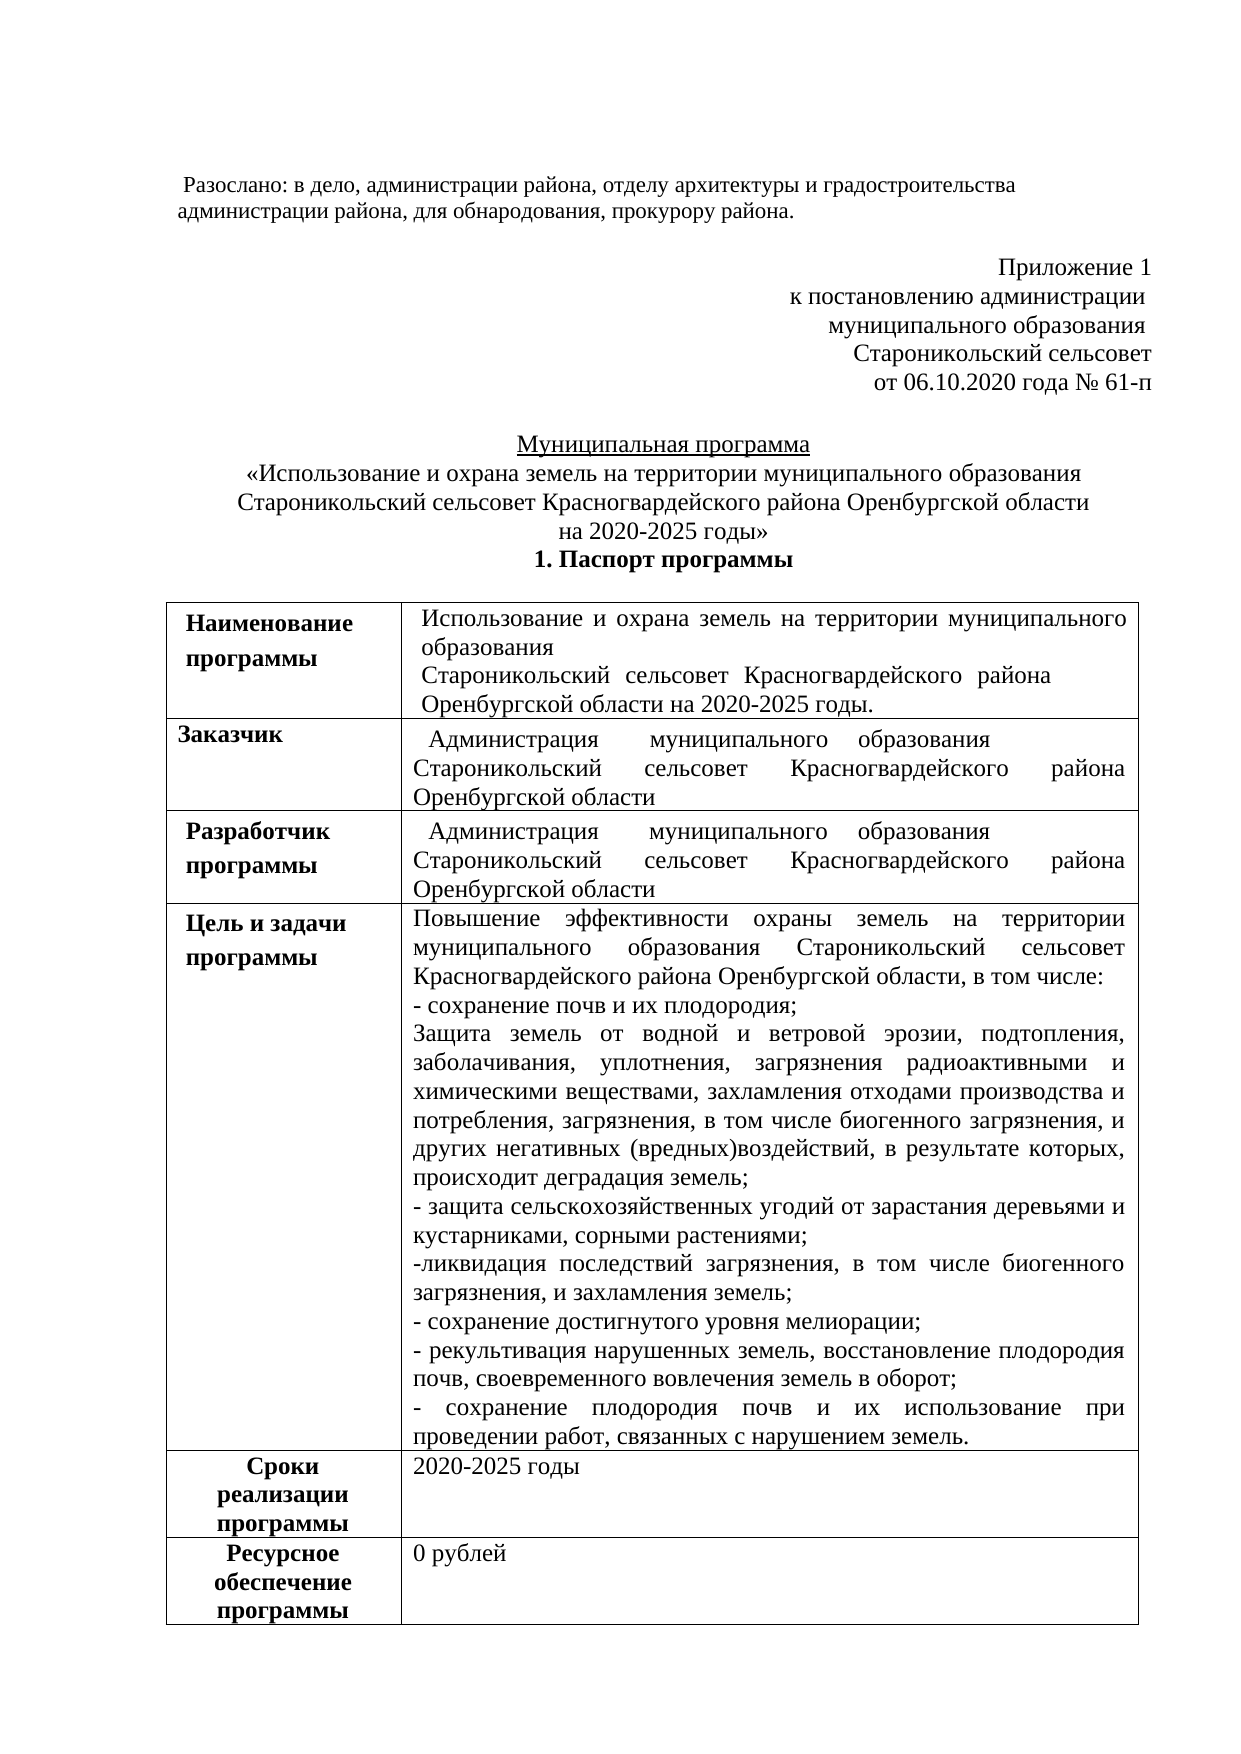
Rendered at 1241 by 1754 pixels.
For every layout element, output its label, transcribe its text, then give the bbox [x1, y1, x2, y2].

text Разослано: в дело, администрации района, отделу архитектуры и градостроительства администрации района, для обнародования, прокурору района. [177, 171, 1152, 223]
table_cell Повышение эффективности охраны земель на территории муниципального образования Староникольский сельсовет Красногвардейского района Оренбургской области, в том числе: - сохранение почв и их плодородия; Защита земель от водной и ветровой эрозии, подтопления, заболачивания, уплотнения, загрязнения радиоактивными и химическими веществами, захламления отходами производства и потребления, загрязнения, в том числе биогенного загрязнения, и других негативных (вредных)воздействий, в результате которых, происходит деградация земель; - защита сельскохозяйственных угодий от зарастания деревьями и кустарниками, сорными растениями; -ликвидация последствий загрязнения, в том числе биогенного загрязнения, и захламления земель; - сохранение достигнутого уровня мелиорации; - рекультивация нарушенных земель, восстановление плодородия почв, своевременного вовлечения земель в оборот; - сохранение плодородия почв и их использование при проведении работ, связанных с нарушением земель. [402, 904, 1138, 1450]
table_cell Сроки реализации программы [167, 1451, 401, 1537]
table_cell [167, 904, 401, 1450]
table_cell Староникольский сельсовет Красногвардейского района Оренбургской области [402, 719, 1138, 810]
table_cell Староникольский сельсовет Красногвардейского района Оренбургской области [402, 811, 1138, 902]
table_cell 0 рублей [402, 1538, 1138, 1624]
table_header [402, 603, 1138, 718]
text «Использование и охрана земель на территории муниципального образования Староникольский сельсовет Красногвардейского района Оренбургской области [177, 458, 1149, 516]
text Приложение 1 [177, 252, 1152, 281]
table_cell Заказчик [167, 719, 401, 810]
text от 06.10.2020 года № 61-п [177, 367, 1152, 396]
text 1. Паспорт программы [177, 544, 1149, 573]
text Муниципальная программа [177, 429, 1149, 458]
text муниципального образования [177, 310, 1145, 338]
text на 2020-2025 годы» [177, 516, 1149, 544]
table_header [167, 603, 401, 718]
text Староникольский сельсовет [177, 338, 1152, 367]
table_cell 2020-2025 годы [402, 1451, 1138, 1537]
table_cell Ресурсное обеспечение программы [167, 1538, 401, 1624]
text к постановлению администрации [177, 281, 1145, 310]
table_cell [167, 811, 401, 902]
